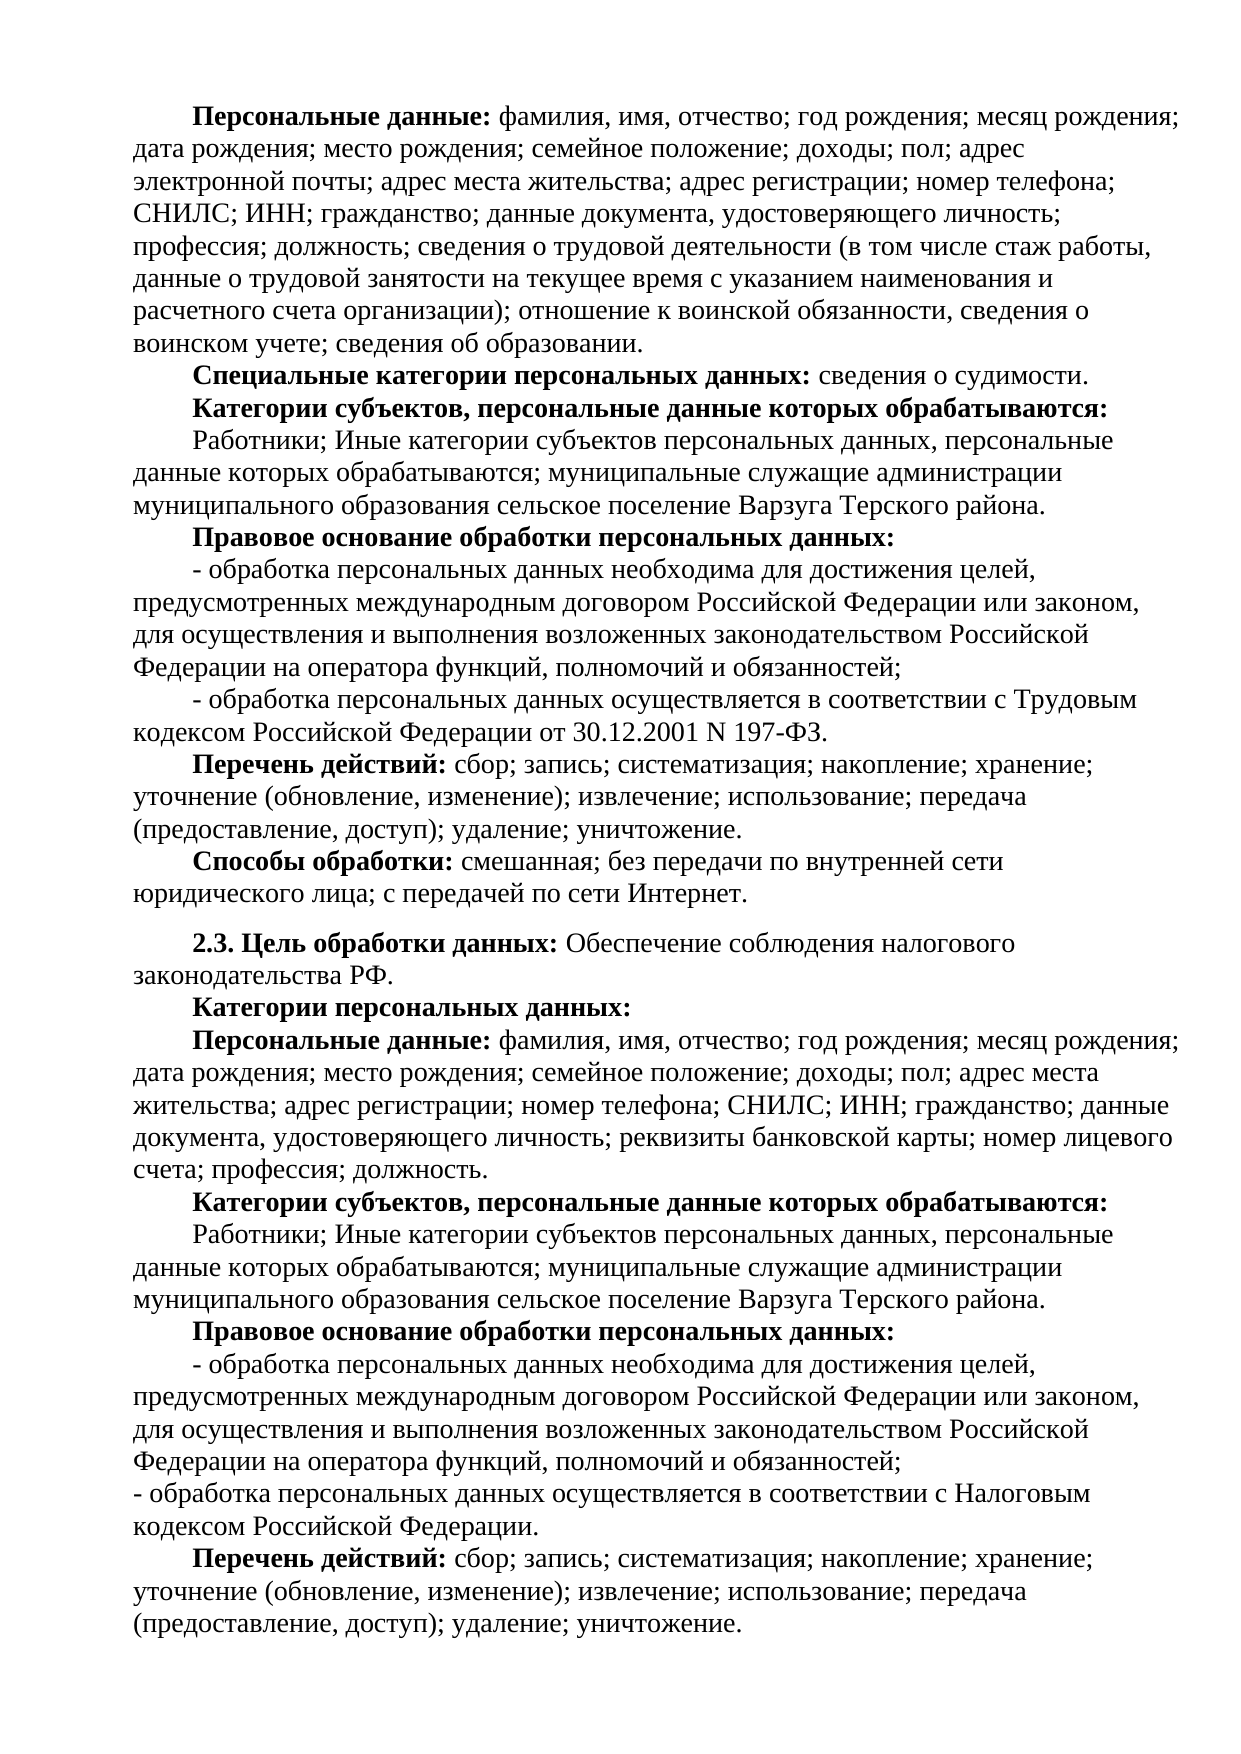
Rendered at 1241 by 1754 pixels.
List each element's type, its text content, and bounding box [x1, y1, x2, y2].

text 2.3. Цель обработки данных: Обеспечение соблюдения налогового законодательства РФ. [133, 926, 1181, 991]
text Способы обработки: смешанная; без передачи по внутренней сети юридического лица; с передачей по сети Интернет. [133, 844, 1181, 909]
text Категории субъектов, персональные данные которых обрабатываются: [133, 391, 1181, 423]
text Категории персональных данных: [133, 991, 1181, 1023]
text Перечень действий: сбор; запись; систематизация; накопление; хранение; уточнение (обновление, изменение); извлечение; использование; передача (предоставление, доступ); удаление; уничтожение. [133, 747, 1181, 844]
text Категории субъектов, персональные данные которых обрабатываются: [133, 1185, 1181, 1217]
text Правовое основание обработки персональных данных: [133, 1314, 1181, 1347]
text - обработка персональных данных осуществляется в соответствии с Трудовым кодексом Российской Федерации от 30.12.2001 N 197-ФЗ. [133, 682, 1181, 747]
text Правовое основание обработки персональных данных: [133, 520, 1181, 553]
text - обработка персональных данных необходима для достижения целей, предусмотренных международным договором Российской Федерации или законом, для осуществления и выполнения возложенных законодательством Российской Федерации на оператора функций, полномочий и обязанностей; - обработка персональных данных осуществляется в соответствии с Налоговым кодексом Российской Федерации. [133, 1347, 1181, 1541]
text Специальные категории персональных данных: сведения о судимости. [133, 358, 1181, 391]
text Перечень действий: сбор; запись; систематизация; накопление; хранение; уточнение (обновление, изменение); извлечение; использование; передача (предоставление, доступ); удаление; уничтожение. [133, 1541, 1181, 1638]
text - обработка персональных данных необходима для достижения целей, предусмотренных международным договором Российской Федерации или законом, для осуществления и выполнения возложенных законодательством Российской Федерации на оператора функций, полномочий и обязанностей; [133, 553, 1181, 682]
text Персональные данные: фамилия, имя, отчество; год рождения; месяц рождения; дата рождения; место рождения; семейное положение; доходы; пол; адрес электронной почты; адрес места жительства; адрес регистрации; номер телефона; СНИЛС; ИНН; гражданство; данные документа, удостоверяющего личность; профессия; должность; сведения о трудовой деятельности (в том числе стаж работы, данные о трудовой занятости на текущее время с указанием наименования и расчетного счета организации); отношение к воинской обязанности, сведения о воинском учете; сведения об образовании. [133, 99, 1181, 358]
text Персональные данные: фамилия, имя, отчество; год рождения; месяц рождения; дата рождения; место рождения; семейное положение; доходы; пол; адрес места жительства; адрес регистрации; номер телефона; СНИЛС; ИНН; гражданство; данные документа, удостоверяющего личность; реквизиты банковской карты; номер лицевого счета; профессия; должность. [133, 1023, 1181, 1185]
